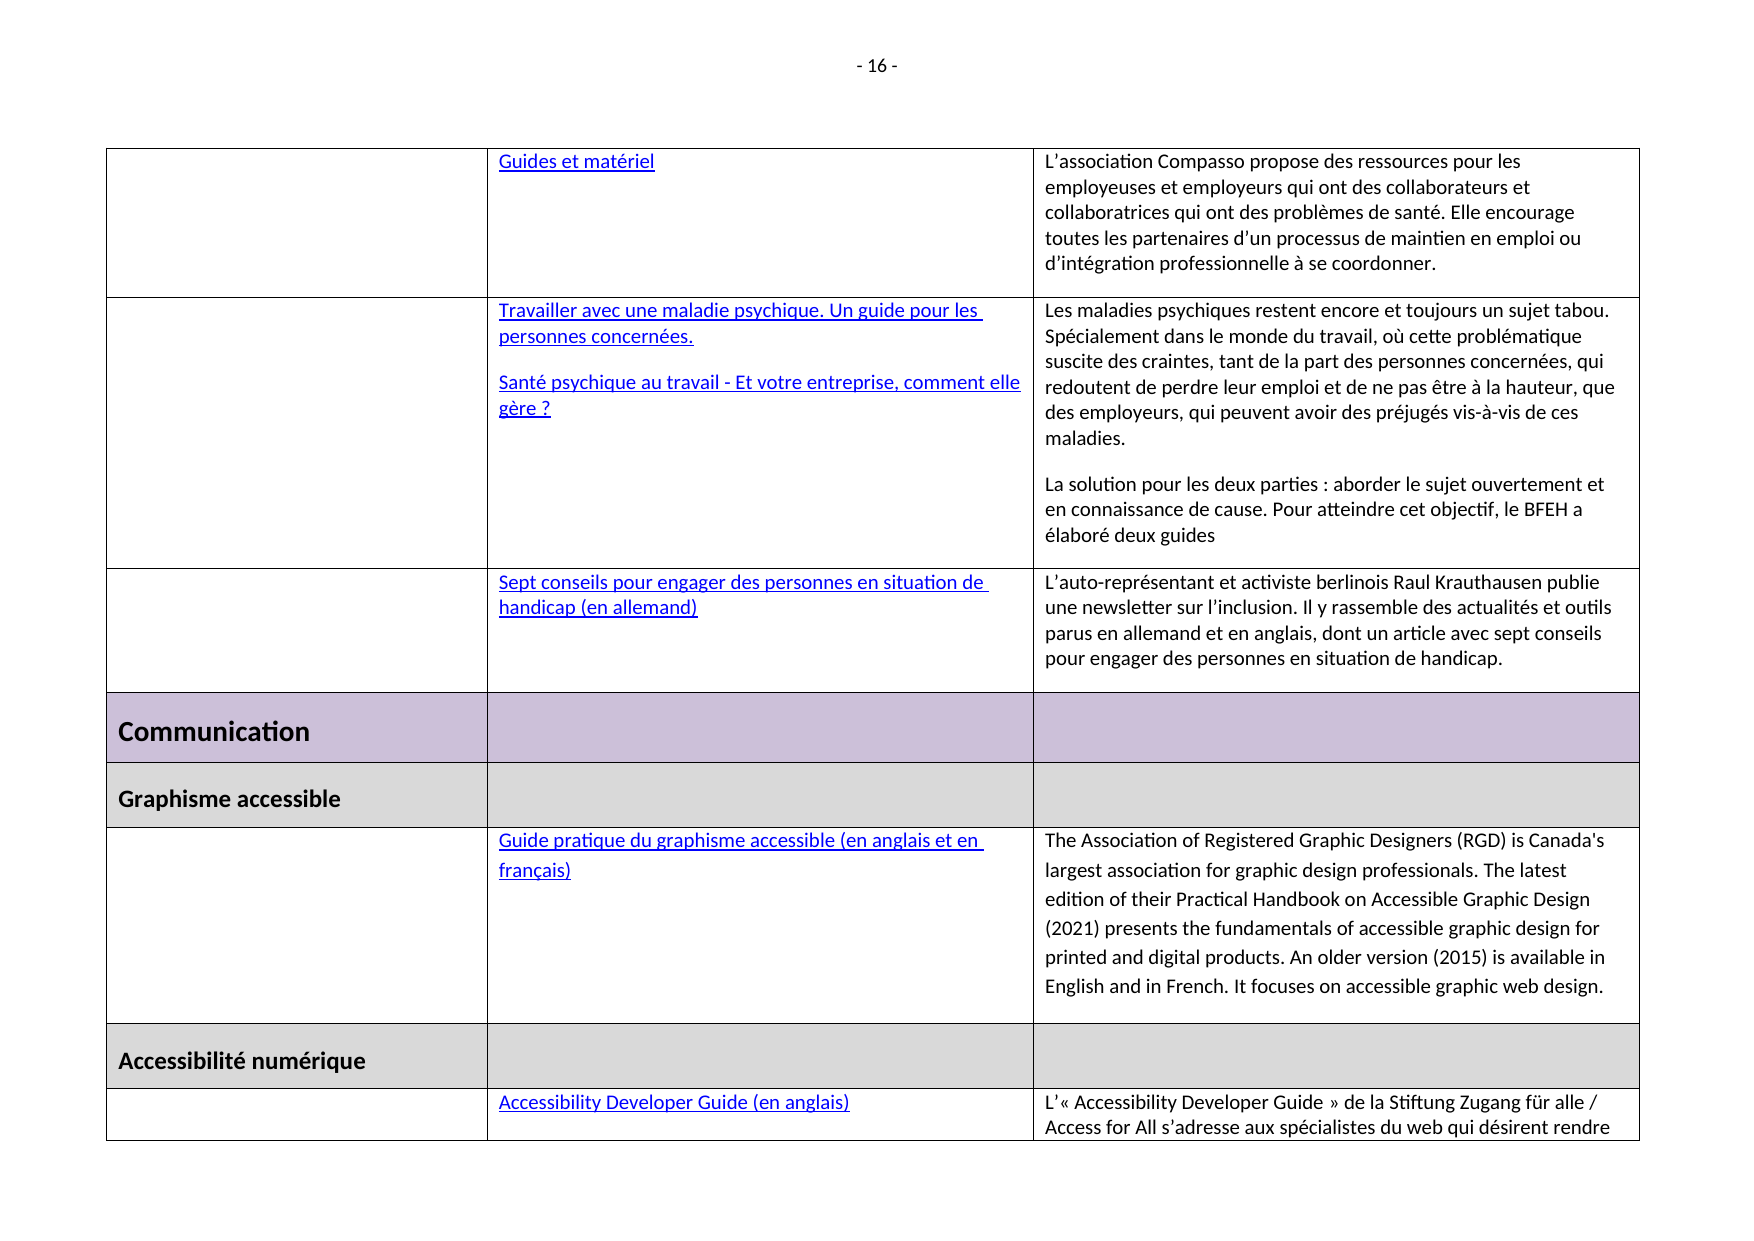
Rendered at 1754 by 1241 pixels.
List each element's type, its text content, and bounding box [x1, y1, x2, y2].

table_cell L’auto-représentant et activiste berlinois Raul Krauthausen publie une newsletter sur l’inclusion. Il y rassemble des actualités et outils parus en allemand et en anglais, dont un article avec sept conseils pour engager des personnes en situation de handicap. [1034, 569, 1639, 692]
table_cell [1034, 693, 1639, 762]
table_cell [1034, 1024, 1639, 1088]
table_cell Graphisme accessible [107, 763, 487, 827]
table_cell Accessibilité numérique [107, 1024, 487, 1088]
table_cell [107, 569, 487, 692]
table_cell Communication [107, 693, 487, 762]
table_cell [488, 1089, 1033, 1140]
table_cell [1034, 1089, 1639, 1140]
table_cell [107, 828, 487, 1023]
table_cell [488, 1024, 1033, 1088]
table_cell Sept conseils pour engager des personnes en situation de handicap (en allemand) [488, 569, 1033, 692]
table_cell [107, 298, 487, 568]
table_cell Travailler avec une maladie psychique. Un guide pour les personnes concernées. Santé psychique au travail - Et votre entreprise, comment elle gère ? [488, 298, 1033, 568]
table_cell [107, 149, 487, 297]
table_cell L’association Compasso propose des ressources pour les employeuses et employeurs qui ont des collaborateurs et collaboratrices qui ont des problèmes de santé. Elle encourage toutes les partenaires d’un processus de maintien en emploi ou d’intégration professionnelle à se coordonner. [1034, 149, 1639, 297]
table_cell [1034, 763, 1639, 827]
table_cell The Association of Registered Graphic Designers (RGD) is Canada's largest association for graphic design professionals. The latest edition of their Practical Handbook on Accessible Graphic Design (2021) presents the fundamentals of accessible graphic design for printed and digital products. An older version (2015) is available in English and in French. It focuses on accessible graphic web design. [1034, 828, 1639, 1023]
table_cell [488, 693, 1033, 762]
table_cell Guides et matériel [488, 149, 1033, 297]
table_cell [107, 1089, 487, 1140]
table_cell Guide pratique du graphisme accessible (en anglais et en français) [488, 828, 1033, 1023]
table_cell Les maladies psychiques restent encore et toujours un sujet tabou. Spécialement dans le monde du travail, où cette problématique suscite des craintes, tant de la part des personnes concernées, qui redoutent de perdre leur emploi et de ne pas être à la hauteur, que des employeurs, qui peuvent avoir des préjugés vis-à-vis de ces maladies. La solution pour les deux parties : aborder le sujet ouvertement et en connaissance de cause. Pour atteindre cet objectif, le BFEH a élaboré deux guides [1034, 298, 1639, 568]
table_cell [488, 763, 1033, 827]
